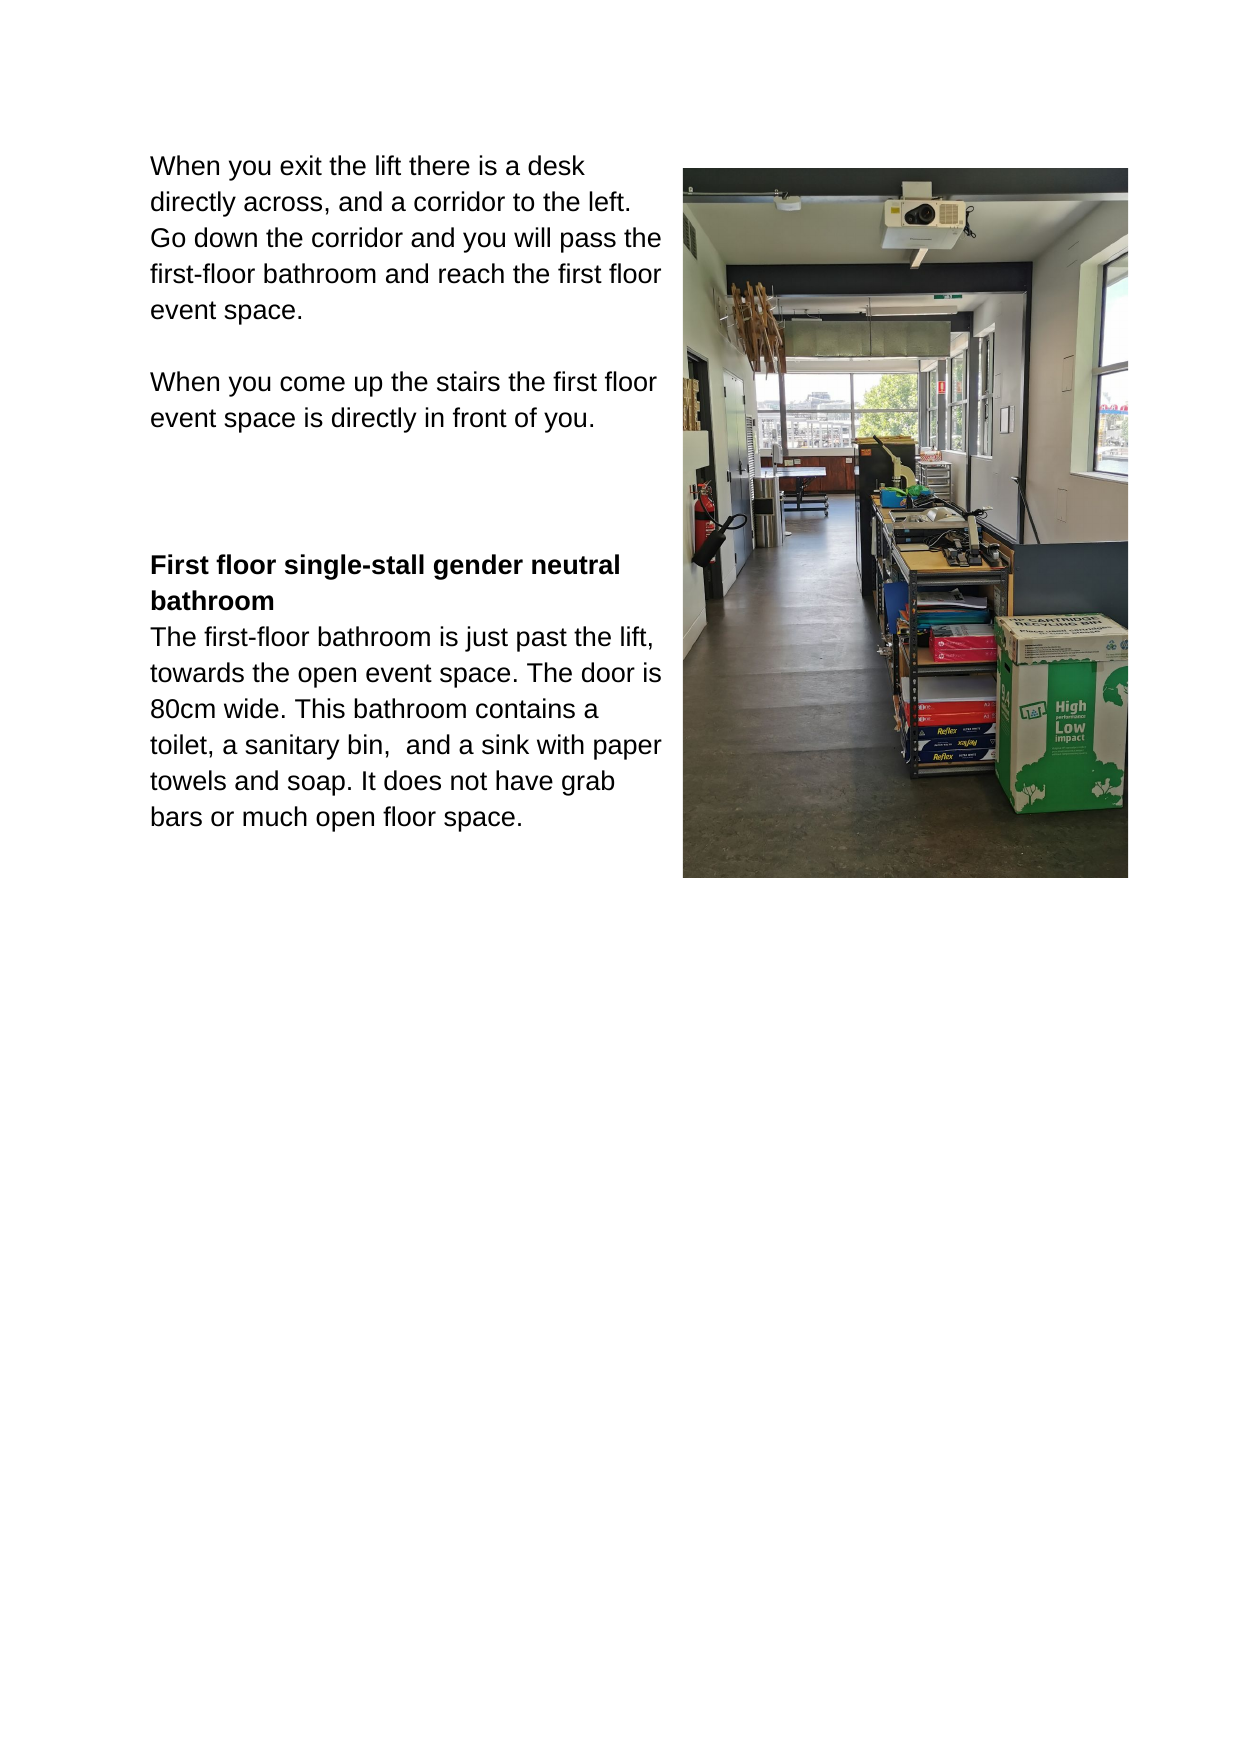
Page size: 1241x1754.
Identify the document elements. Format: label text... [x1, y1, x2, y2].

text When you come up the stairs the first floor event space is directly in front of you. [150, 366, 682, 433]
text The first-floor bathroom is just past the lift, towards the open event space. The door is 80cm wide. This bathroom contains a toilet, a sanitary bin, and a sink with paper towels and soap. It does not have grab bars or much open floor space. [150, 621, 682, 832]
picture [682, 168, 1129, 878]
text When you exit the lift there is a desk directly across, and a corridor to the left. Go down the corridor and you will pass the first-floor bathroom and reach the first floor event space. [150, 150, 1090, 325]
text First floor single-stall gender neutral bathroom [150, 549, 682, 616]
